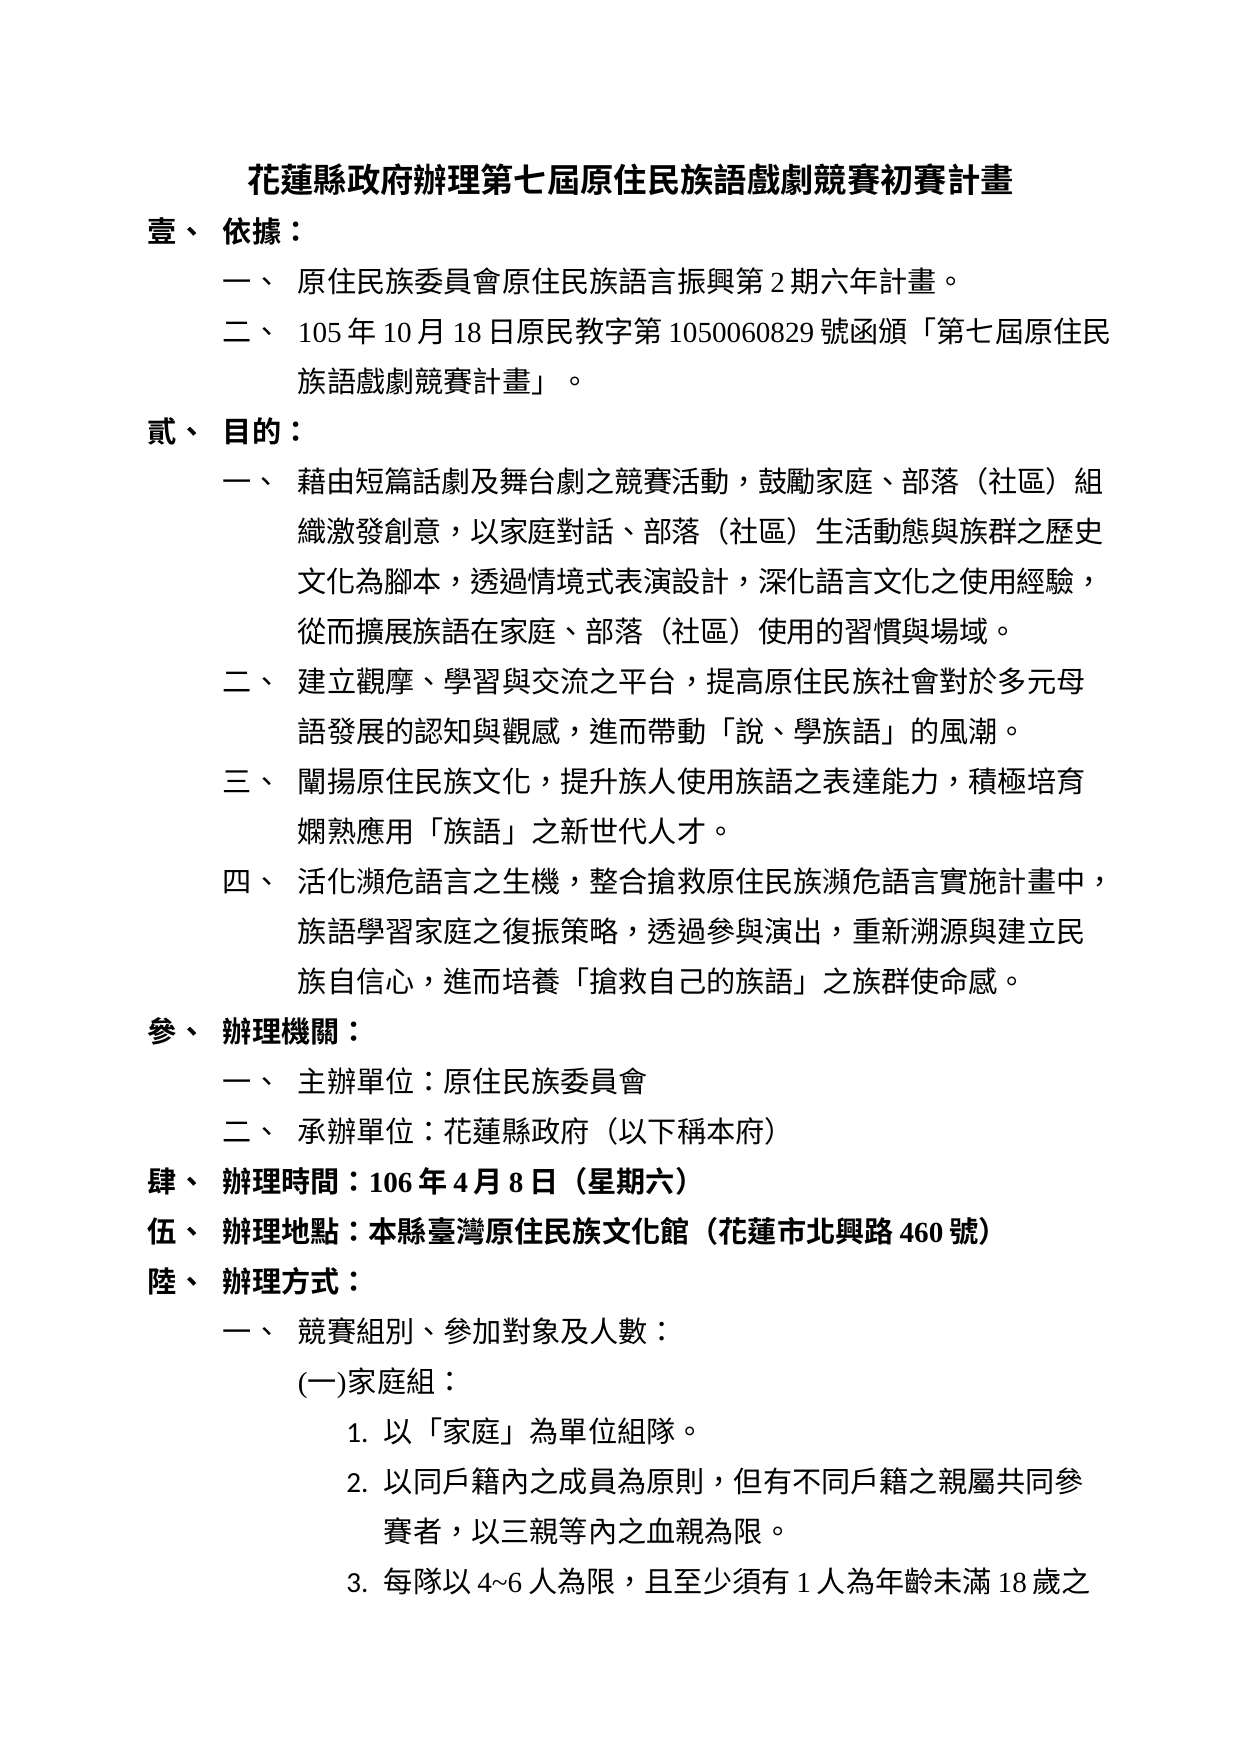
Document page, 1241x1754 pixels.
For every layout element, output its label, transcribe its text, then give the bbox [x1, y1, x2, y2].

list 承辦單位：花蓮縣政府（以下稱本府） [223, 1102, 1113, 1152]
list 目的： [148, 402, 1113, 452]
list 家庭組： [298, 1352, 1113, 1402]
list 依據： [148, 202, 1113, 252]
list 辦理時間：106年4月8日（星期六） [148, 1152, 1113, 1202]
list 闡揚原住民族文化，提升族人使用族語之表達能力，積極培育嫻熟應用「族語」之新世代人才。 [223, 752, 1113, 852]
list 以同戶籍內之成員為原則，但有不同戶籍之親屬共同參賽者，以三親等內之血親為限。 [346, 1452, 1113, 1552]
list 辦理方式： [148, 1252, 1113, 1302]
list 建立觀摩、學習與交流之平台，提高原住民族社會對於多元母語發展的認知與觀感，進而帶動「說、學族語」的風潮。 [223, 652, 1113, 752]
text 花蓮縣政府辦理第七屆原住民族語戲劇競賽初賽計畫 [148, 152, 1113, 202]
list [346, 1552, 1113, 1602]
list 主辦單位：原住民族委員會 [223, 1052, 1113, 1102]
list 競賽組別、參加對象及人數： [223, 1302, 1113, 1352]
list 辦理地點：本縣臺灣原住民族文化館（花蓮市北興路460號） [148, 1202, 1113, 1252]
list 以「家庭」為單位組隊。 [346, 1402, 1113, 1452]
list 辦理機關： [148, 1002, 1113, 1052]
list 藉由短篇話劇及舞台劇之競賽活動，鼓勵家庭、部落（社區）組織激發創意，以家庭對話、部落（社區）生活動態與族群之歷史文化為腳本，透過情境式表演設計，深化語言文化之使用經驗，從而擴展族語在家庭、部落（社區）使用的習慣與場域。 [223, 452, 1113, 652]
list 活化瀕危語言之生機，整合搶救原住民族瀕危語言實施計畫中，族語學習家庭之復振策略，透過參與演出，重新溯源與建立民族自信心，進而培養「搶救自己的族語」之族群使命感。 [223, 852, 1113, 1002]
list 原住民族委員會原住民族語言振興第2期六年計畫。 [223, 252, 1113, 302]
list 105年10月18日原民教字第1050060829號函頒「第七屆原住民族語戲劇競賽計畫」。 [223, 302, 1113, 402]
